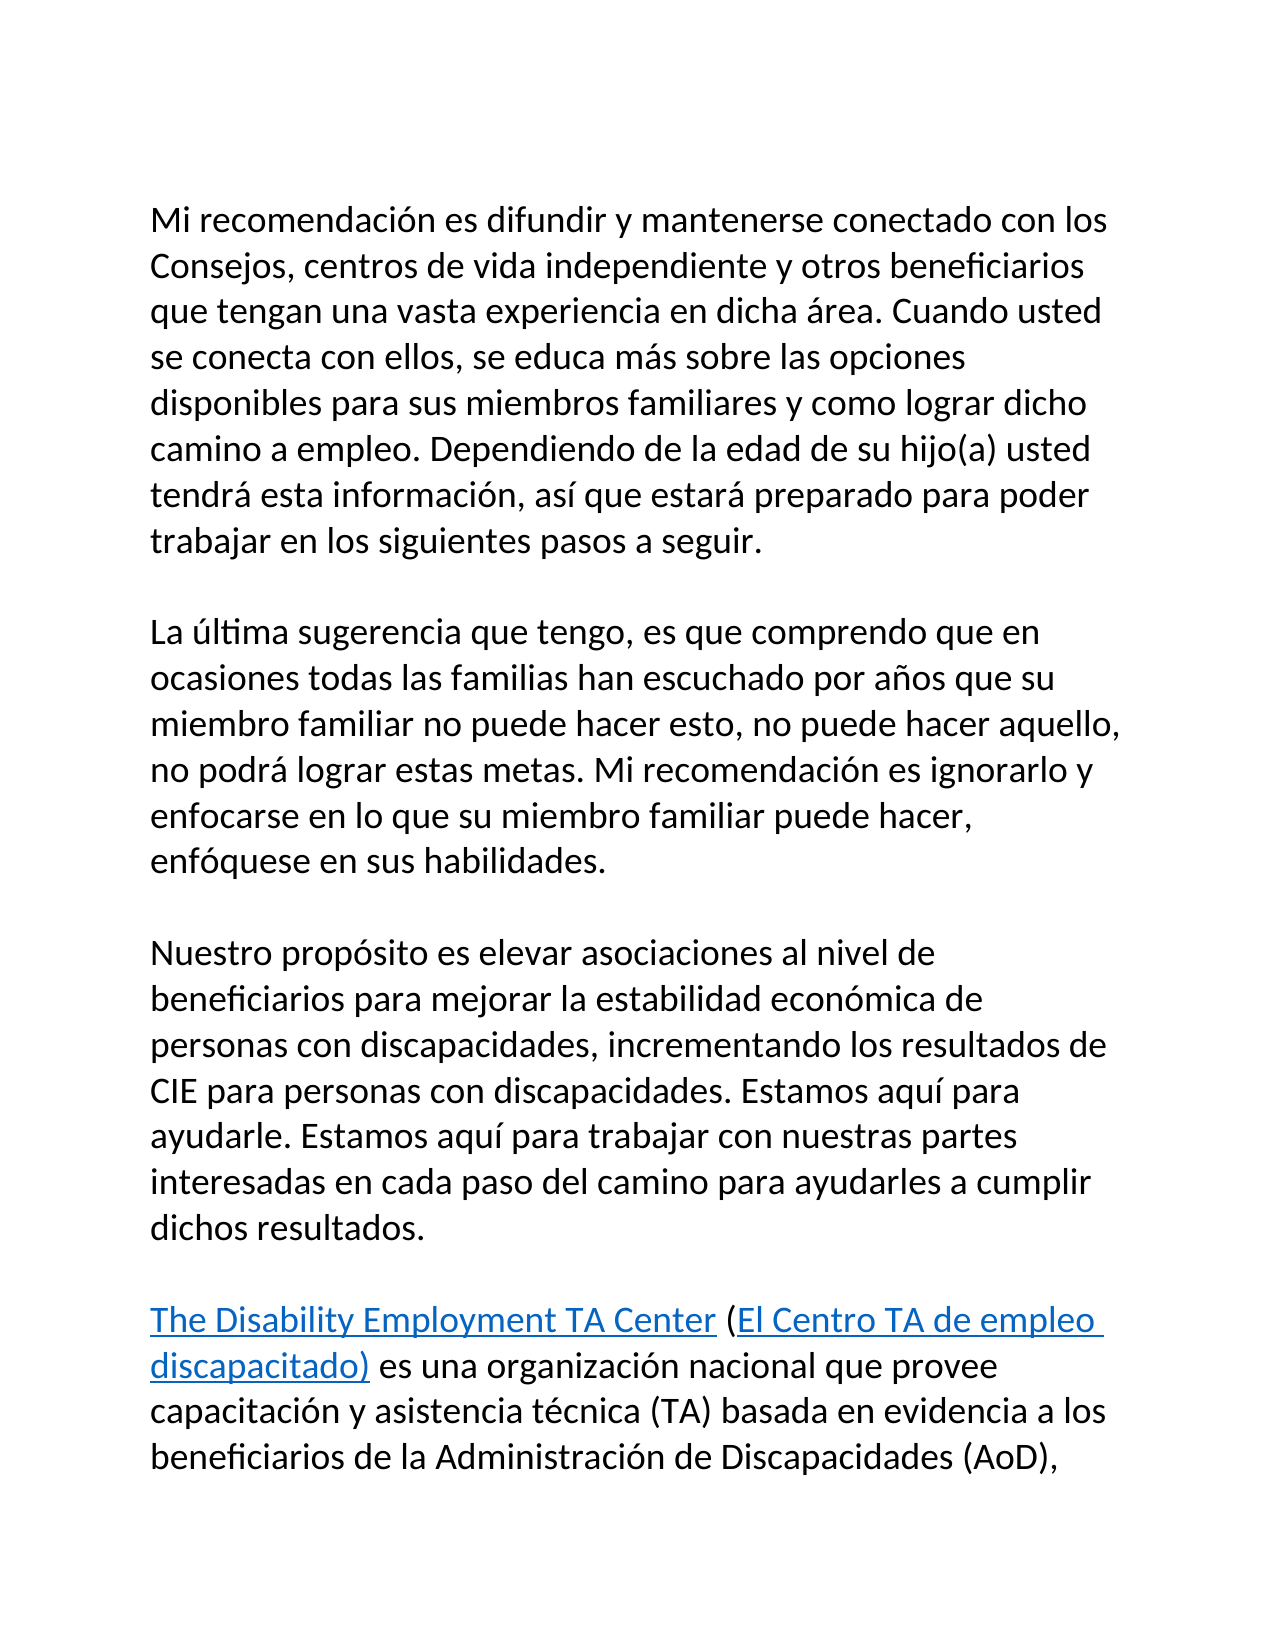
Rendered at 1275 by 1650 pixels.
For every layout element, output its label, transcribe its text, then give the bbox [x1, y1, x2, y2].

text Nuestro propósito es elevar asociaciones al nivel de beneficiarios para mejorar la estabilidad económica de personas con discapacidades, incrementando los resultados de CIE para personas con discapacidades. Estamos aquí para ayudarle. Estamos aquí para trabajar con nuestras partes interesadas en cada paso del camino para ayudarles a cumplir dichos resultados. [150, 929, 1125, 1250]
text La última sugerencia que tengo, es que comprendo que en ocasiones todas las familias han escuchado por años que su miembro familiar no puede hacer esto, no puede hacer aquello, no podrá lograr estas metas. Mi recomendación es ignorarlo y enfocarse en lo que su miembro familiar puede hacer, enfóquese en sus habilidades. [150, 608, 1125, 883]
text Mi recomendación es difundir y mantenerse conectado con los Consejos, centros de vida independiente y otros beneficiarios que tengan una vasta experiencia en dicha área. Cuando usted se conecta con ellos, se educa más sobre las opciones disponibles para sus miembros familiares y como lograr dicho camino a empleo. Dependiendo de la edad de su hijo(a) usted tendrá esta información, así que estará preparado para poder trabajar en los siguientes pasos a seguir. [150, 196, 1125, 562]
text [150, 1296, 1125, 1479]
